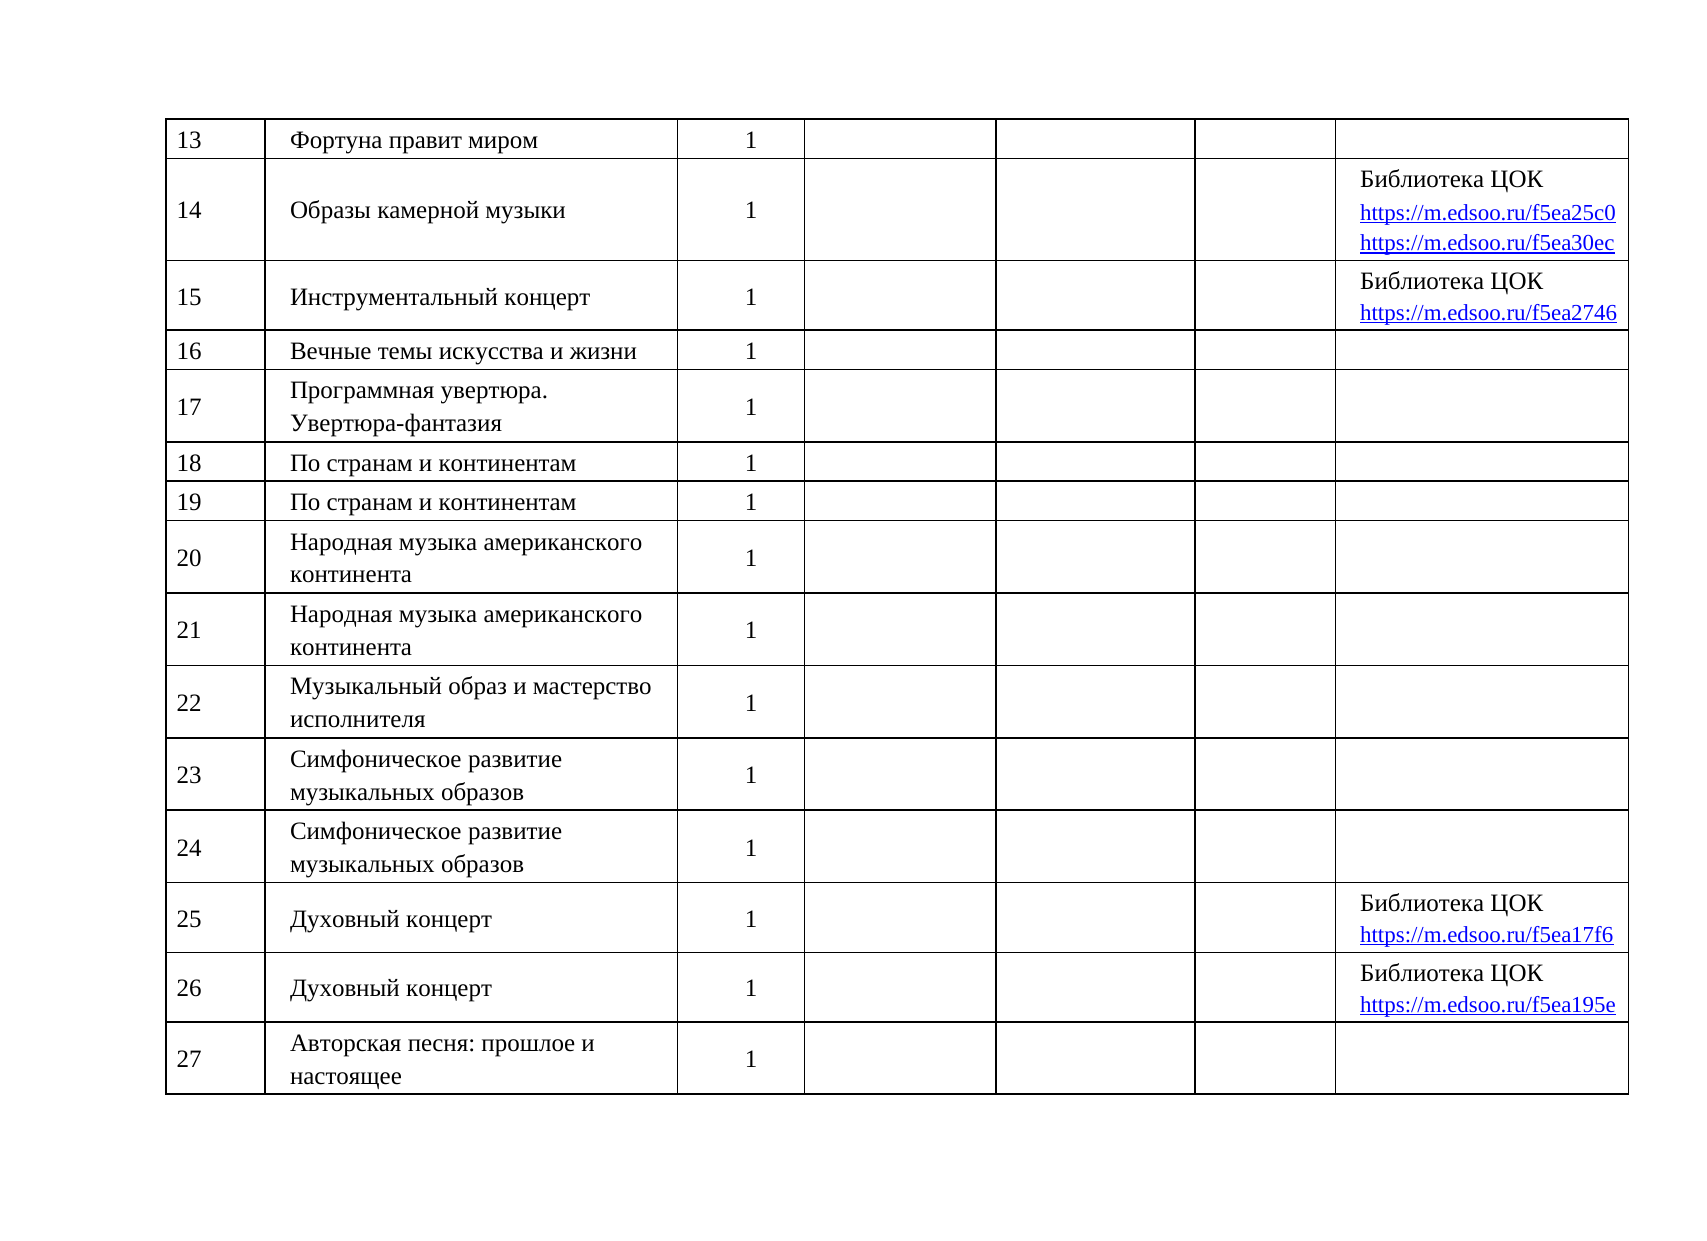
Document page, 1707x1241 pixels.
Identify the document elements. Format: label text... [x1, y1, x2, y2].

table_cell 15 [167, 261, 264, 329]
table_cell 22 [167, 666, 264, 737]
table_cell 26 [167, 953, 264, 1021]
table_cell [1196, 443, 1335, 480]
table_cell [805, 261, 995, 329]
table_cell Симфоническое развитие музыкальных образов [266, 811, 677, 882]
table_cell [805, 120, 995, 157]
table_cell [1196, 370, 1335, 441]
table_cell [997, 120, 1194, 157]
table_cell [997, 521, 1194, 592]
table_cell [805, 739, 995, 809]
table_cell 17 [167, 370, 264, 441]
table_cell [1336, 331, 1628, 369]
table_cell Библиотека ЦОК https://m.edsoo.ru/f5ea25c0 https://m.edsoo.ru/f5ea30ec [1336, 159, 1628, 260]
table_cell [1196, 120, 1335, 157]
table_cell [997, 811, 1194, 882]
table_cell 14 [167, 159, 264, 260]
table_cell [997, 953, 1194, 1021]
table_cell Библиотека ЦОК https://m.edsoo.ru/f5ea195e [1336, 953, 1628, 1021]
table_cell [1336, 120, 1628, 157]
table_cell [997, 482, 1194, 520]
table_cell [805, 883, 995, 951]
table_cell 27 [167, 1023, 264, 1093]
table_cell По странам и континентам [266, 482, 677, 520]
table_cell Музыкальный образ и мастерство исполнителя [266, 666, 677, 737]
table_cell 1 [678, 1023, 804, 1093]
table_cell 1 [678, 883, 804, 951]
table_cell 1 [678, 261, 804, 329]
table_cell Программная увертюра. Увертюра-фантазия [266, 370, 677, 441]
table_cell 19 [167, 482, 264, 520]
table_cell [1336, 521, 1628, 592]
table_cell [805, 443, 995, 480]
table_cell 1 [678, 666, 804, 737]
table_cell [1196, 883, 1335, 951]
table_cell [805, 666, 995, 737]
table_cell 1 [678, 482, 804, 520]
table_cell [805, 953, 995, 1021]
table_cell [1336, 482, 1628, 520]
table_cell Библиотека ЦОК https://m.edsoo.ru/f5ea17f6 [1336, 883, 1628, 951]
table_cell 1 [678, 159, 804, 260]
table_cell [997, 883, 1194, 951]
table_cell [997, 1023, 1194, 1093]
table_cell 1 [678, 811, 804, 882]
table_cell [997, 261, 1194, 329]
table_cell 1 [678, 594, 804, 664]
table_cell [1336, 594, 1628, 664]
table_cell [1196, 521, 1335, 592]
table_cell 25 [167, 883, 264, 951]
table_cell [805, 1023, 995, 1093]
table_cell Симфоническое развитие музыкальных образов [266, 739, 677, 809]
table_cell 1 [678, 443, 804, 480]
table_cell [1196, 739, 1335, 809]
table_cell 1 [678, 331, 804, 369]
table_cell 13 [167, 120, 264, 157]
table_cell [1196, 482, 1335, 520]
table_cell [805, 159, 995, 260]
table_cell 16 [167, 331, 264, 369]
table_cell [997, 331, 1194, 369]
table_cell 21 [167, 594, 264, 664]
table_cell По странам и континентам [266, 443, 677, 480]
table_cell Народная музыка американского континента [266, 594, 677, 664]
table_cell Духовный концерт [266, 953, 677, 1021]
table_cell [1196, 811, 1335, 882]
table_cell [997, 739, 1194, 809]
table_cell 1 [678, 739, 804, 809]
table_cell [997, 370, 1194, 441]
table_cell [805, 811, 995, 882]
table_cell Библиотека ЦОК https://m.edsoo.ru/f5ea2746 [1336, 261, 1628, 329]
table_cell [1336, 811, 1628, 882]
table_cell [1336, 666, 1628, 737]
table_cell [805, 594, 995, 664]
table_cell 20 [167, 521, 264, 592]
table_cell [1196, 666, 1335, 737]
table_cell Образы камерной музыки [266, 159, 677, 260]
table_cell Народная музыка американского континента [266, 521, 677, 592]
table_cell 1 [678, 953, 804, 1021]
table_cell [805, 331, 995, 369]
table_cell [805, 370, 995, 441]
table_cell [1196, 1023, 1335, 1093]
table_cell [997, 443, 1194, 480]
table_cell [1196, 261, 1335, 329]
table_cell 1 [678, 521, 804, 592]
table_cell [1196, 953, 1335, 1021]
table_cell 24 [167, 811, 264, 882]
table_cell [1196, 159, 1335, 260]
table_cell Духовный концерт [266, 883, 677, 951]
table_cell [997, 159, 1194, 260]
table_cell [997, 666, 1194, 737]
table_cell [1336, 739, 1628, 809]
table_cell [805, 482, 995, 520]
table_cell [1196, 594, 1335, 664]
table_cell 18 [167, 443, 264, 480]
table_cell [1336, 370, 1628, 441]
table_cell 1 [678, 370, 804, 441]
table_cell Фортуна правит миром [266, 120, 677, 157]
table_cell [997, 594, 1194, 664]
table_cell Вечные темы искусства и жизни [266, 331, 677, 369]
table_cell 1 [678, 120, 804, 157]
table_cell [1336, 443, 1628, 480]
table_cell [1336, 1023, 1628, 1093]
table_cell [805, 521, 995, 592]
table_cell [1196, 331, 1335, 369]
table_cell 23 [167, 739, 264, 809]
table_cell Авторская песня: прошлое и настоящее [266, 1023, 677, 1093]
table_cell Инструментальный концерт [266, 261, 677, 329]
